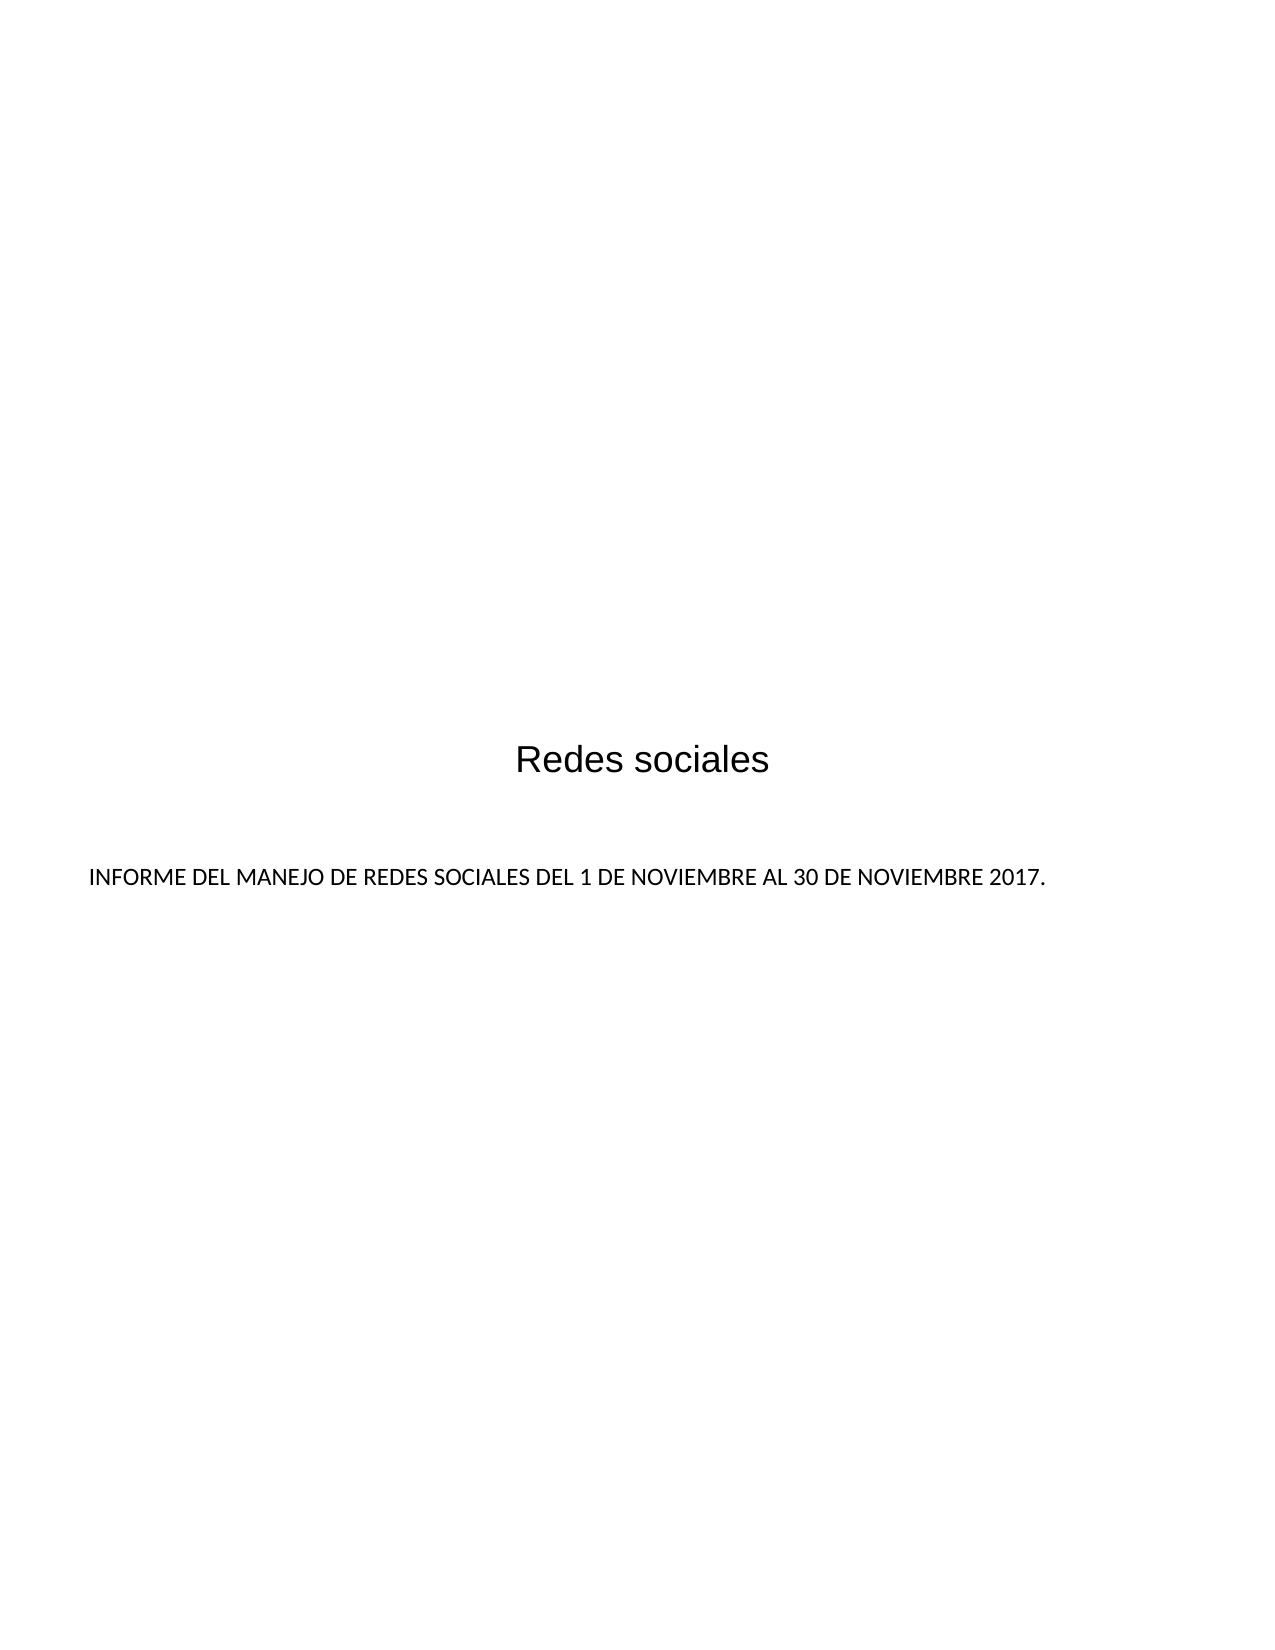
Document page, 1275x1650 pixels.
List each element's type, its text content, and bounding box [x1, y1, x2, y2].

text INFORME DEL MANEJO DE REDES SOCIALES DEL 1 DE NOVIEMBRE AL 30 DE NOVIEMBRE 2017. [89, 861, 1196, 892]
text Redes sociales [89, 737, 1196, 780]
